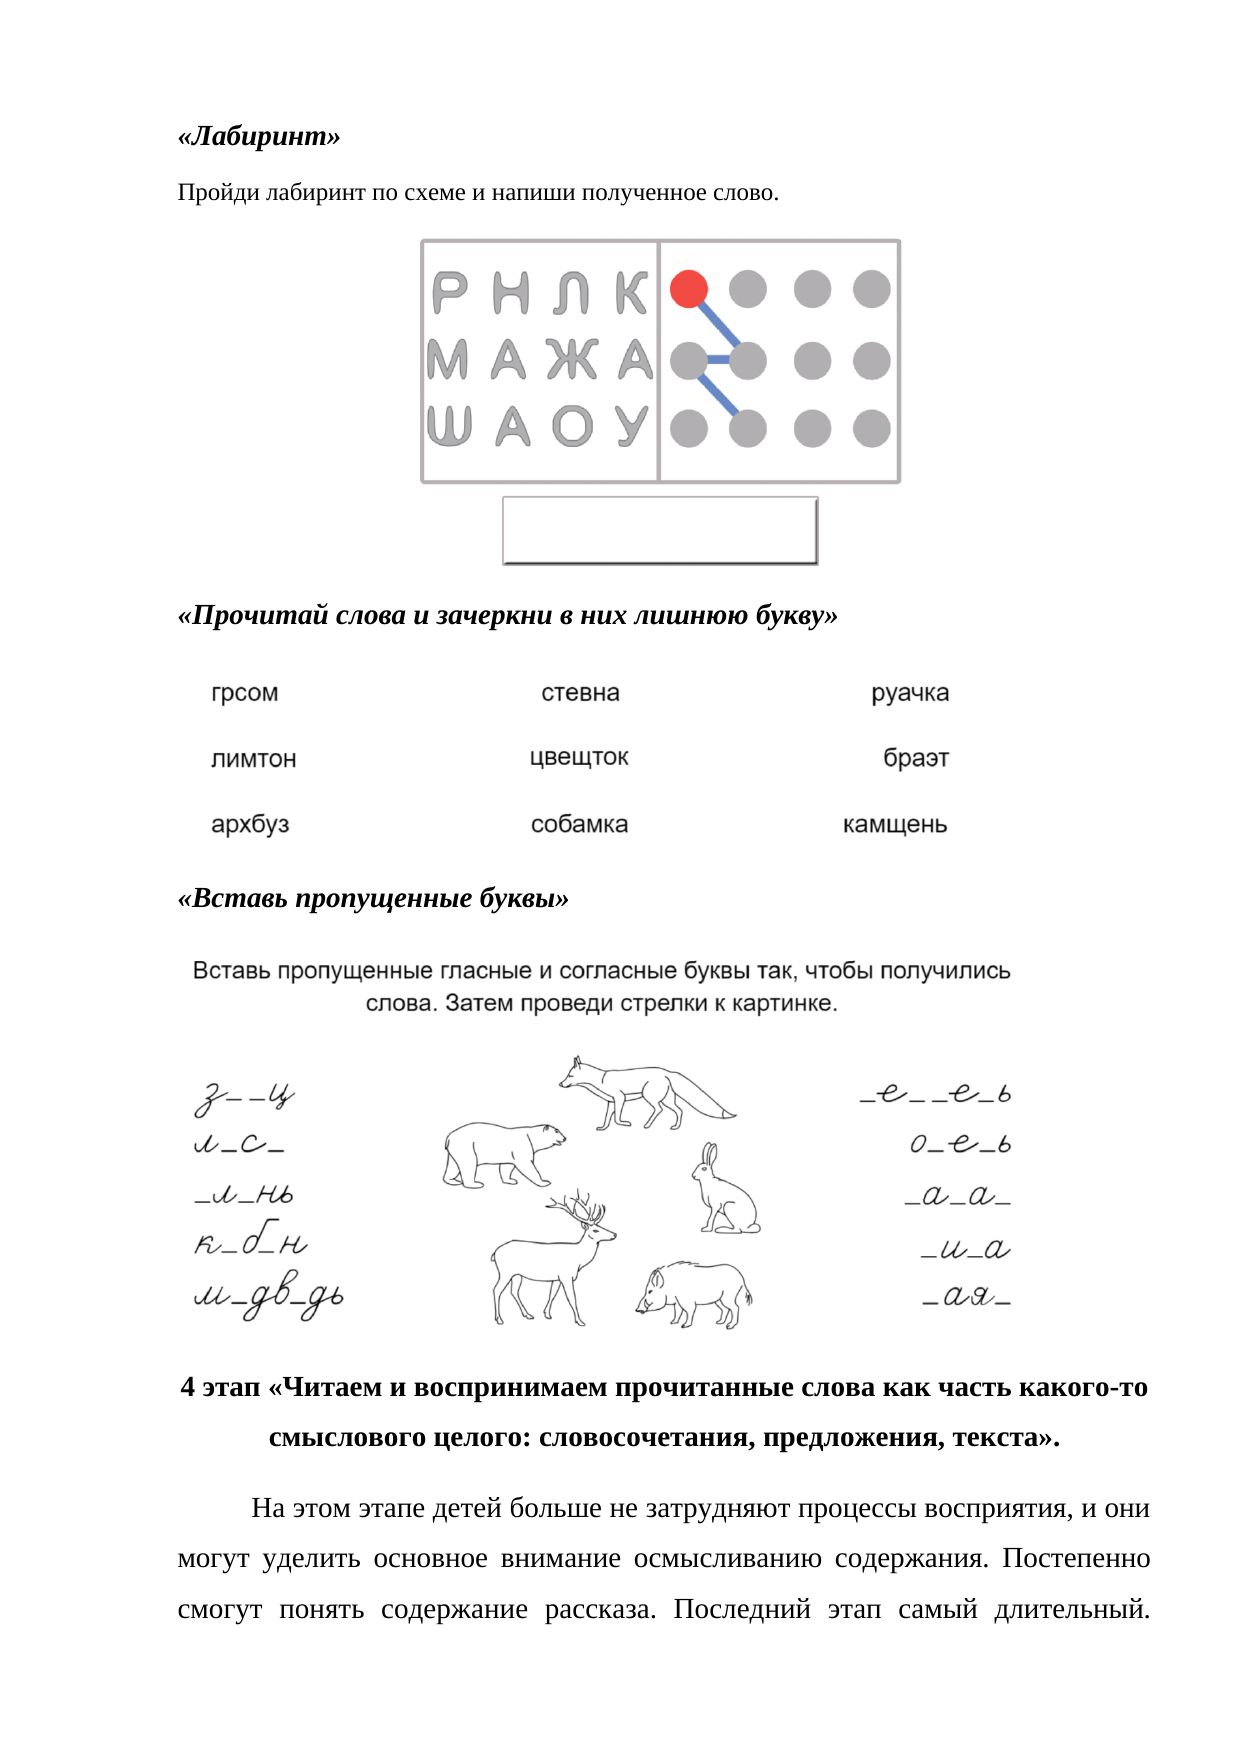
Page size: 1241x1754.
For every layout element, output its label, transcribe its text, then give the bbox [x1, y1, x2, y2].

picture [417, 231, 912, 573]
text 4 этап «Читаем и воспринимаем прочитанные слова как часть какого-то смыслового целого: словосочетания, предложения, текста». [177, 1369, 1152, 1453]
picture [177, 951, 1032, 1334]
text «Вставь пропущенные буквы» [177, 880, 1152, 914]
text «Прочитай слова и зачеркни в них лишнюю букву» [177, 597, 1152, 631]
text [177, 1490, 1152, 1624]
text «Лабиринт» [177, 118, 1152, 152]
picture [177, 656, 972, 846]
text Пройди лабиринт по схеме и напиши полученное слово. [177, 177, 1152, 206]
